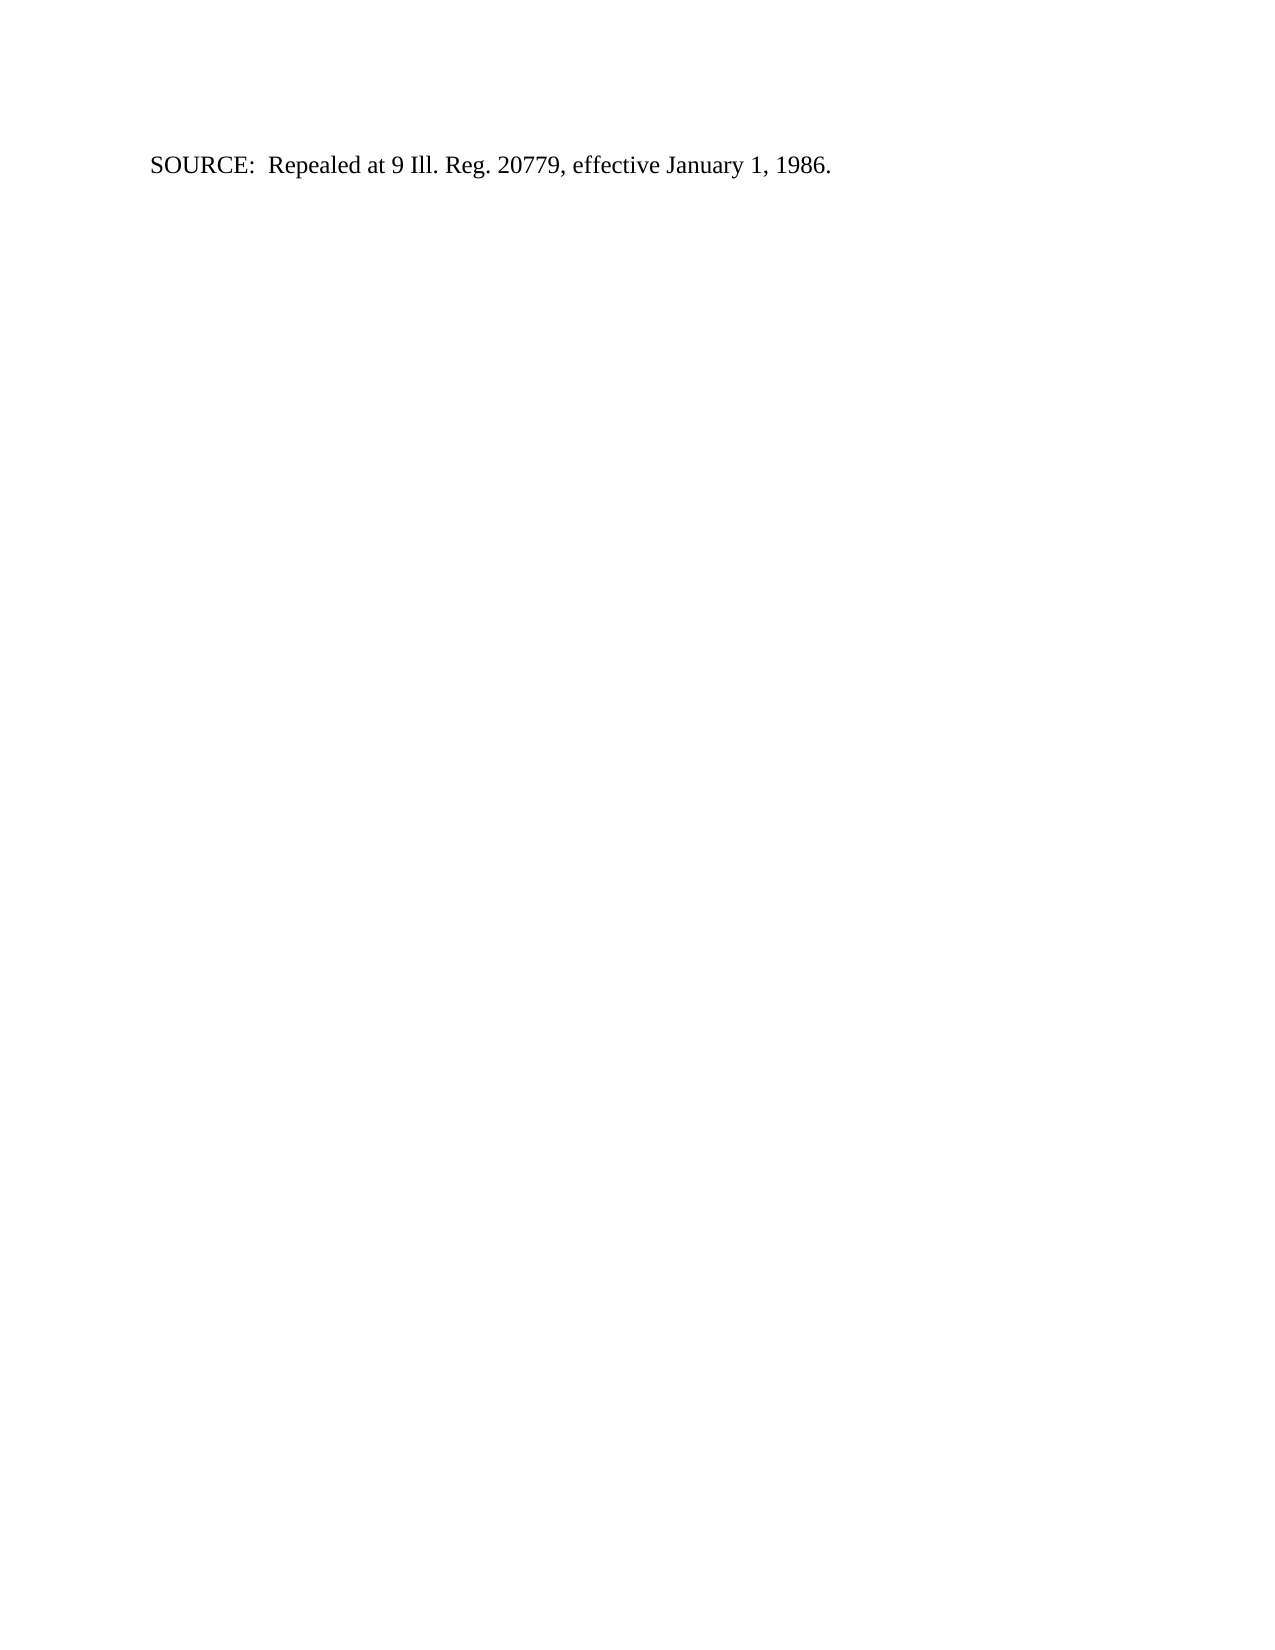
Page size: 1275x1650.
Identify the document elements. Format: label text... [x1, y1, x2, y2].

text SOURCE: Repealed at 9 Ill. Reg. 20779, effective January 1, 1986. [150, 150, 1125, 179]
